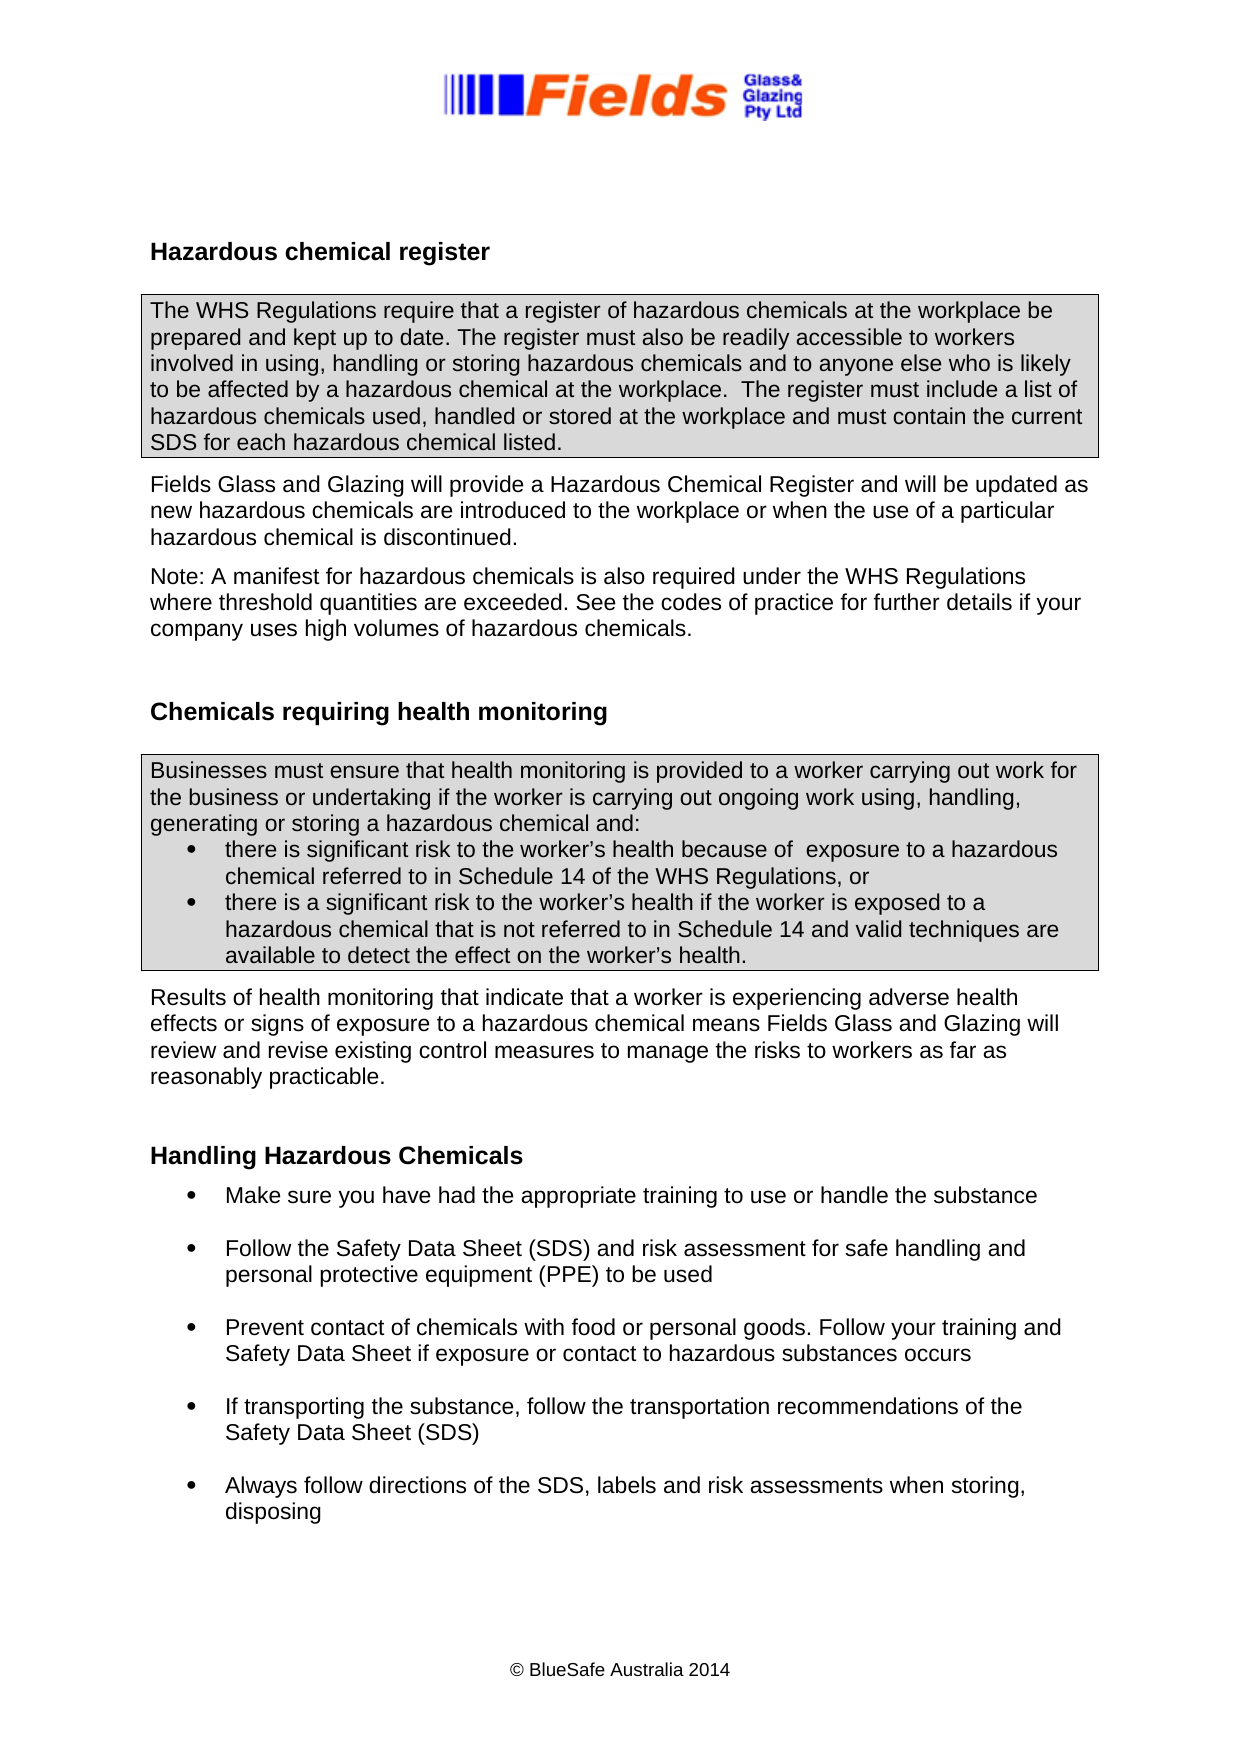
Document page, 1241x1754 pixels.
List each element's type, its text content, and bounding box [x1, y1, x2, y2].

list If transporting the substance, follow the transportation recommendations of the Safety Data Sheet (SDS) [187, 1393, 1090, 1445]
list there is a significant risk to the worker’s health if the worker is exposed to a hazardous chemical that is not referred to in Schedule 14 and valid techniques are available to detect the effect on the worker’s health. [142, 889, 1098, 970]
text Chemicals requiring health monitoring [150, 697, 1090, 726]
list Always follow directions of the SDS, labels and risk assessments when storing, disposing [187, 1472, 1090, 1524]
text Results of health monitoring that indicate that a worker is experiencing adverse health effects or signs of exposure to a hazardous chemical means Fields Glass and Glazing will review and revise existing control measures to manage the risks to workers as far as reasonably practicable. [150, 984, 1090, 1089]
text Handling Hazardous Chemicals [150, 1141, 1090, 1169]
text Hazardous chemical register [150, 237, 1090, 265]
list Prevent contact of chemicals with food or personal goods. Follow your training and Safety Data Sheet if exposure or contact to hazardous substances occurs [187, 1314, 1090, 1366]
text The WHS Regulations require that a register of hazardous chemicals at the workplace be prepared and kept up to date. The register must also be readily accessible to workers involved in using, handling or storing hazardous chemicals and to anyone else who is likely to be affected by a hazardous chemical at the workplace. The register must include a list of hazardous chemicals used, handled or stored at the workplace and must contain the current SDS for each hazardous chemical listed. [142, 295, 1098, 457]
list there is significant risk to the worker’s health because of exposure to a hazardous chemical referred to in Schedule 14 of the WHS Regulations, or [142, 836, 1098, 889]
text Note: A manifest for hazardous chemicals is also required under the WHS Regulations where threshold quantities are exceeded. See the codes of practice for further details if your company uses high volumes of hazardous chemicals. [150, 563, 1090, 642]
text Businesses must ensure that health monitoring is provided to a worker carrying out work for the business or undertaking if the worker is carrying out ongoing work using, handling, generating or storing a hazardous chemical and: [142, 755, 1098, 836]
text Fields Glass and Glazing will provide a Hazardous Chemical Register and will be updated as new hazardous chemicals are introduced to the workplace or when the use of a particular hazardous chemical is discontinued. [150, 471, 1090, 550]
list Make sure you have had the appropriate training to use or handle the substance [187, 1182, 1090, 1208]
list Follow the Safety Data Sheet (SDS) and risk assessment for safe handling and personal protective equipment (PPE) to be used [187, 1234, 1090, 1287]
